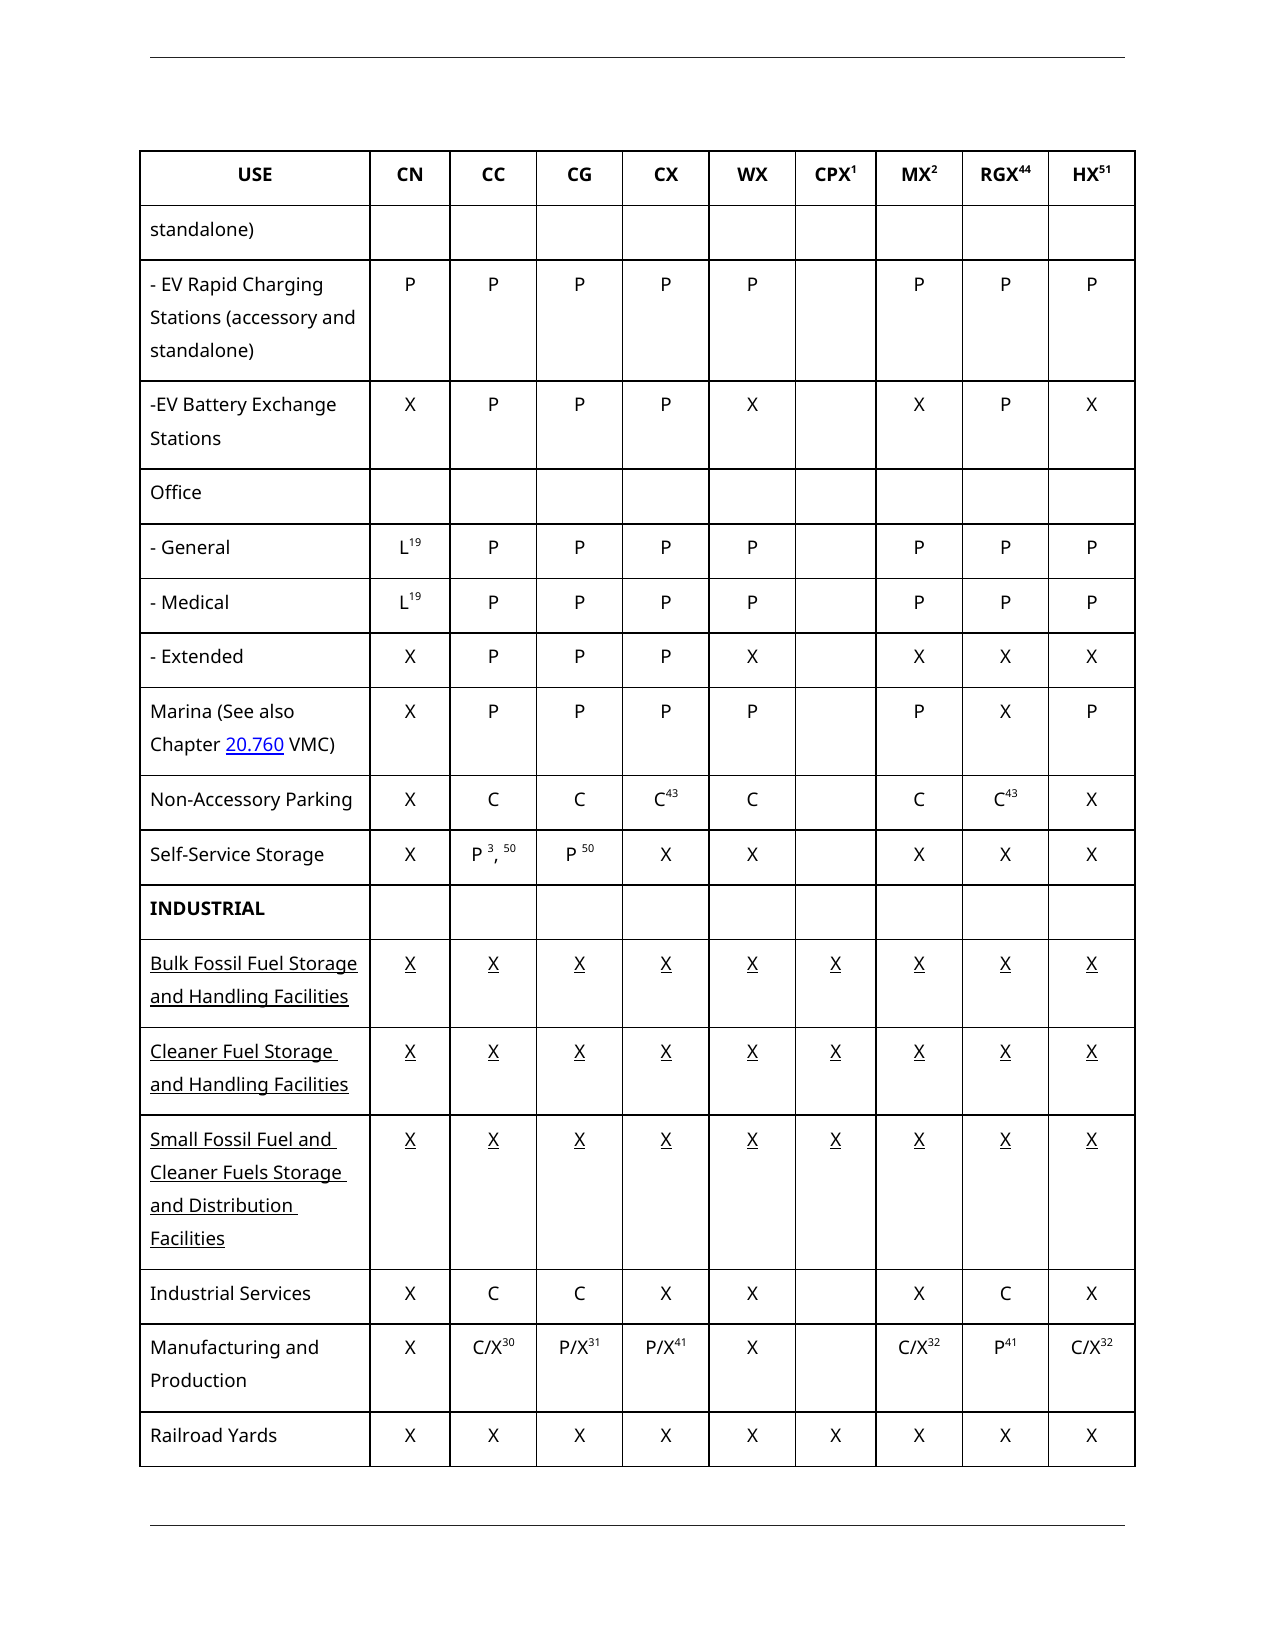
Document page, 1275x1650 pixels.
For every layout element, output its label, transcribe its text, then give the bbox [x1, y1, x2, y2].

table_cell X [1049, 1116, 1134, 1268]
table_cell [371, 470, 449, 523]
table_cell Office [141, 470, 369, 523]
table_cell X [537, 1028, 622, 1114]
table_cell - General [141, 525, 369, 577]
table_cell X [1049, 831, 1134, 884]
table_cell X [371, 1413, 449, 1466]
table_header WX [710, 152, 795, 205]
table_cell X [451, 1116, 536, 1268]
table_cell P [623, 382, 708, 468]
table_cell X [623, 1413, 708, 1466]
table_cell P [710, 206, 795, 259]
table_cell P [963, 525, 1048, 577]
table_cell X [877, 634, 962, 687]
table_cell X [1049, 634, 1134, 687]
table_cell X [537, 1413, 622, 1466]
table_cell P41 [963, 1325, 1048, 1411]
table_cell P [1049, 206, 1134, 259]
table_cell X [963, 634, 1048, 687]
table_header RGX44 [963, 152, 1048, 205]
table_header MX2 [877, 152, 962, 205]
table_cell P [537, 382, 622, 468]
table_cell P [537, 525, 622, 577]
table_cell X [710, 1116, 795, 1268]
table_cell P [537, 579, 622, 632]
table_cell X [371, 940, 449, 1027]
table_cell X [796, 940, 875, 1027]
table_cell C [710, 776, 795, 829]
table_cell [963, 470, 1048, 523]
table_cell [796, 206, 875, 259]
table_cell X [877, 940, 962, 1027]
table_cell [796, 688, 875, 775]
table_cell X [1049, 776, 1134, 829]
table_cell P [963, 206, 1048, 259]
table_cell P [877, 261, 962, 380]
table_cell INDUSTRIAL [141, 886, 369, 939]
table_cell Small Fossil Fuel and Cleaner Fuels Storage and Distribution Facilities [141, 1116, 369, 1268]
table_cell Self-Service Storage [141, 831, 369, 884]
table_cell X [1049, 1413, 1134, 1466]
table_header CPX1 [796, 152, 875, 205]
table_cell [796, 886, 875, 939]
table_cell P 50 [537, 831, 622, 884]
table_cell P [710, 579, 795, 632]
table_cell [796, 831, 875, 884]
table_cell Manufacturing and Production [141, 1325, 369, 1411]
table_cell X [963, 831, 1048, 884]
table_cell C43 [623, 776, 708, 829]
table_cell [796, 382, 875, 468]
table_cell [796, 1270, 875, 1323]
table_cell [1049, 470, 1134, 523]
table_cell C [537, 776, 622, 829]
table_cell P [877, 579, 962, 632]
table_cell X [451, 940, 536, 1027]
table_cell -EV Battery Exchange Stations [141, 382, 369, 468]
table_cell X [371, 1116, 449, 1268]
table_cell X [963, 1116, 1048, 1268]
table_cell C [451, 776, 536, 829]
table_cell X [371, 1028, 449, 1114]
table_cell [796, 1325, 875, 1411]
table_cell X [877, 1028, 962, 1114]
table_cell P [1049, 261, 1134, 380]
table_cell L19 [371, 579, 449, 632]
table_cell [537, 470, 622, 523]
table_cell - Medical [141, 579, 369, 632]
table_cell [141, 206, 369, 259]
table_cell [796, 470, 875, 523]
table_cell P [623, 634, 708, 687]
table_cell P [877, 525, 962, 577]
table_cell X [623, 1270, 708, 1323]
table_cell X [710, 1413, 795, 1466]
table_cell P [623, 688, 708, 775]
table_cell [796, 525, 875, 577]
table_cell - EV Rapid Charging Stations (accessory and standalone) [141, 261, 369, 380]
table_cell X [963, 688, 1048, 775]
table_cell P [451, 634, 536, 687]
table_cell P [710, 688, 795, 775]
table_cell [451, 886, 536, 939]
table_cell Cleaner Fuel Storage and Handling Facilities [141, 1028, 369, 1114]
table_cell P [710, 525, 795, 577]
table_cell [877, 470, 962, 523]
table_cell [796, 634, 875, 687]
table_cell P [451, 579, 536, 632]
table_cell Bulk Fossil Fuel Storage and Handling Facilities [141, 940, 369, 1027]
table_cell P [451, 525, 536, 577]
table_cell C [451, 1270, 536, 1323]
table_cell X [710, 1270, 795, 1323]
table_cell X [623, 1116, 708, 1268]
table_cell X [623, 940, 708, 1027]
table_cell C [537, 1270, 622, 1323]
table_cell Non-Accessory Parking [141, 776, 369, 829]
table_header CX [623, 152, 708, 205]
table_cell [796, 579, 875, 632]
table_cell [1049, 886, 1134, 939]
table_cell P [623, 206, 708, 259]
table_cell [371, 886, 449, 939]
table_header CN [371, 152, 449, 205]
table_cell P [371, 261, 449, 380]
table_cell P [537, 688, 622, 775]
table_cell P/X41 [623, 1325, 708, 1411]
table_cell X [877, 1270, 962, 1323]
table_cell P [1049, 688, 1134, 775]
table_cell X [710, 940, 795, 1027]
table_cell X [710, 831, 795, 884]
table_cell X [371, 382, 449, 468]
table_cell [796, 776, 875, 829]
table_cell X [796, 1028, 875, 1114]
table_cell P [451, 206, 536, 259]
table_cell [710, 470, 795, 523]
table_cell X [710, 1325, 795, 1411]
table_cell X [877, 382, 962, 468]
table_cell X [963, 1413, 1048, 1466]
table_cell [623, 470, 708, 523]
table_cell X [371, 688, 449, 775]
table_cell P 3, 50 [451, 831, 536, 884]
table_cell X [796, 1116, 875, 1268]
table_cell X [371, 776, 449, 829]
table_cell [710, 886, 795, 939]
table_cell C/X32 [1049, 1325, 1134, 1411]
table_cell X [710, 382, 795, 468]
table_cell C43 [963, 776, 1048, 829]
table_cell [796, 261, 875, 380]
table_cell P [963, 261, 1048, 380]
table_cell P [877, 688, 962, 775]
table_cell [623, 886, 708, 939]
table_cell X [877, 831, 962, 884]
table_header HX51 [1049, 152, 1134, 205]
table_cell P [963, 382, 1048, 468]
table_cell X [537, 940, 622, 1027]
table_cell X [451, 1028, 536, 1114]
table_cell X [963, 1028, 1048, 1114]
table_cell X [623, 831, 708, 884]
table_cell X [1049, 1270, 1134, 1323]
table_cell P [451, 688, 536, 775]
table_cell X [710, 1028, 795, 1114]
table_cell C [963, 1270, 1048, 1323]
table_cell C/X30 [451, 1325, 536, 1411]
table_cell P [537, 206, 622, 259]
table_cell [963, 886, 1048, 939]
table_cell X [877, 1116, 962, 1268]
table_cell L19 [371, 525, 449, 577]
table_cell C/X32 [877, 1325, 962, 1411]
table_cell X [371, 634, 449, 687]
table_cell X [1049, 382, 1134, 468]
table_cell P [451, 261, 536, 380]
table_cell [877, 886, 962, 939]
table_cell X [623, 1028, 708, 1114]
table_cell X [796, 1413, 875, 1466]
table_cell [537, 886, 622, 939]
table_cell P [1049, 579, 1134, 632]
table_cell - Extended [141, 634, 369, 687]
table_cell X [1049, 940, 1134, 1027]
table_cell X [963, 940, 1048, 1027]
table_cell P [1049, 525, 1134, 577]
table_cell P [371, 206, 449, 259]
table_cell X [877, 1413, 962, 1466]
table_cell [451, 470, 536, 523]
table_cell X [371, 831, 449, 884]
table_cell X [451, 1413, 536, 1466]
table_cell C [877, 776, 962, 829]
table_header CG [537, 152, 622, 205]
table_cell P [877, 206, 962, 259]
table_cell P [537, 634, 622, 687]
table_cell P [623, 579, 708, 632]
table_cell P [963, 579, 1048, 632]
table_header USE [141, 152, 369, 205]
table_cell X [710, 634, 795, 687]
table_cell Industrial Services [141, 1270, 369, 1323]
table_cell P [623, 525, 708, 577]
table_cell X [1049, 1028, 1134, 1114]
table_cell X [537, 1116, 622, 1268]
table_cell X [371, 1325, 449, 1411]
table_cell P [451, 382, 536, 468]
table_cell X [371, 1270, 449, 1323]
table_cell P [710, 261, 795, 380]
table_cell Railroad Yards [141, 1413, 369, 1466]
table_cell Marina (See also Chapter 20.760 VMC) [141, 688, 369, 775]
table_header CC [451, 152, 536, 205]
table_cell P/X31 [537, 1325, 622, 1411]
table_cell P [623, 261, 708, 380]
table_cell P [537, 261, 622, 380]
